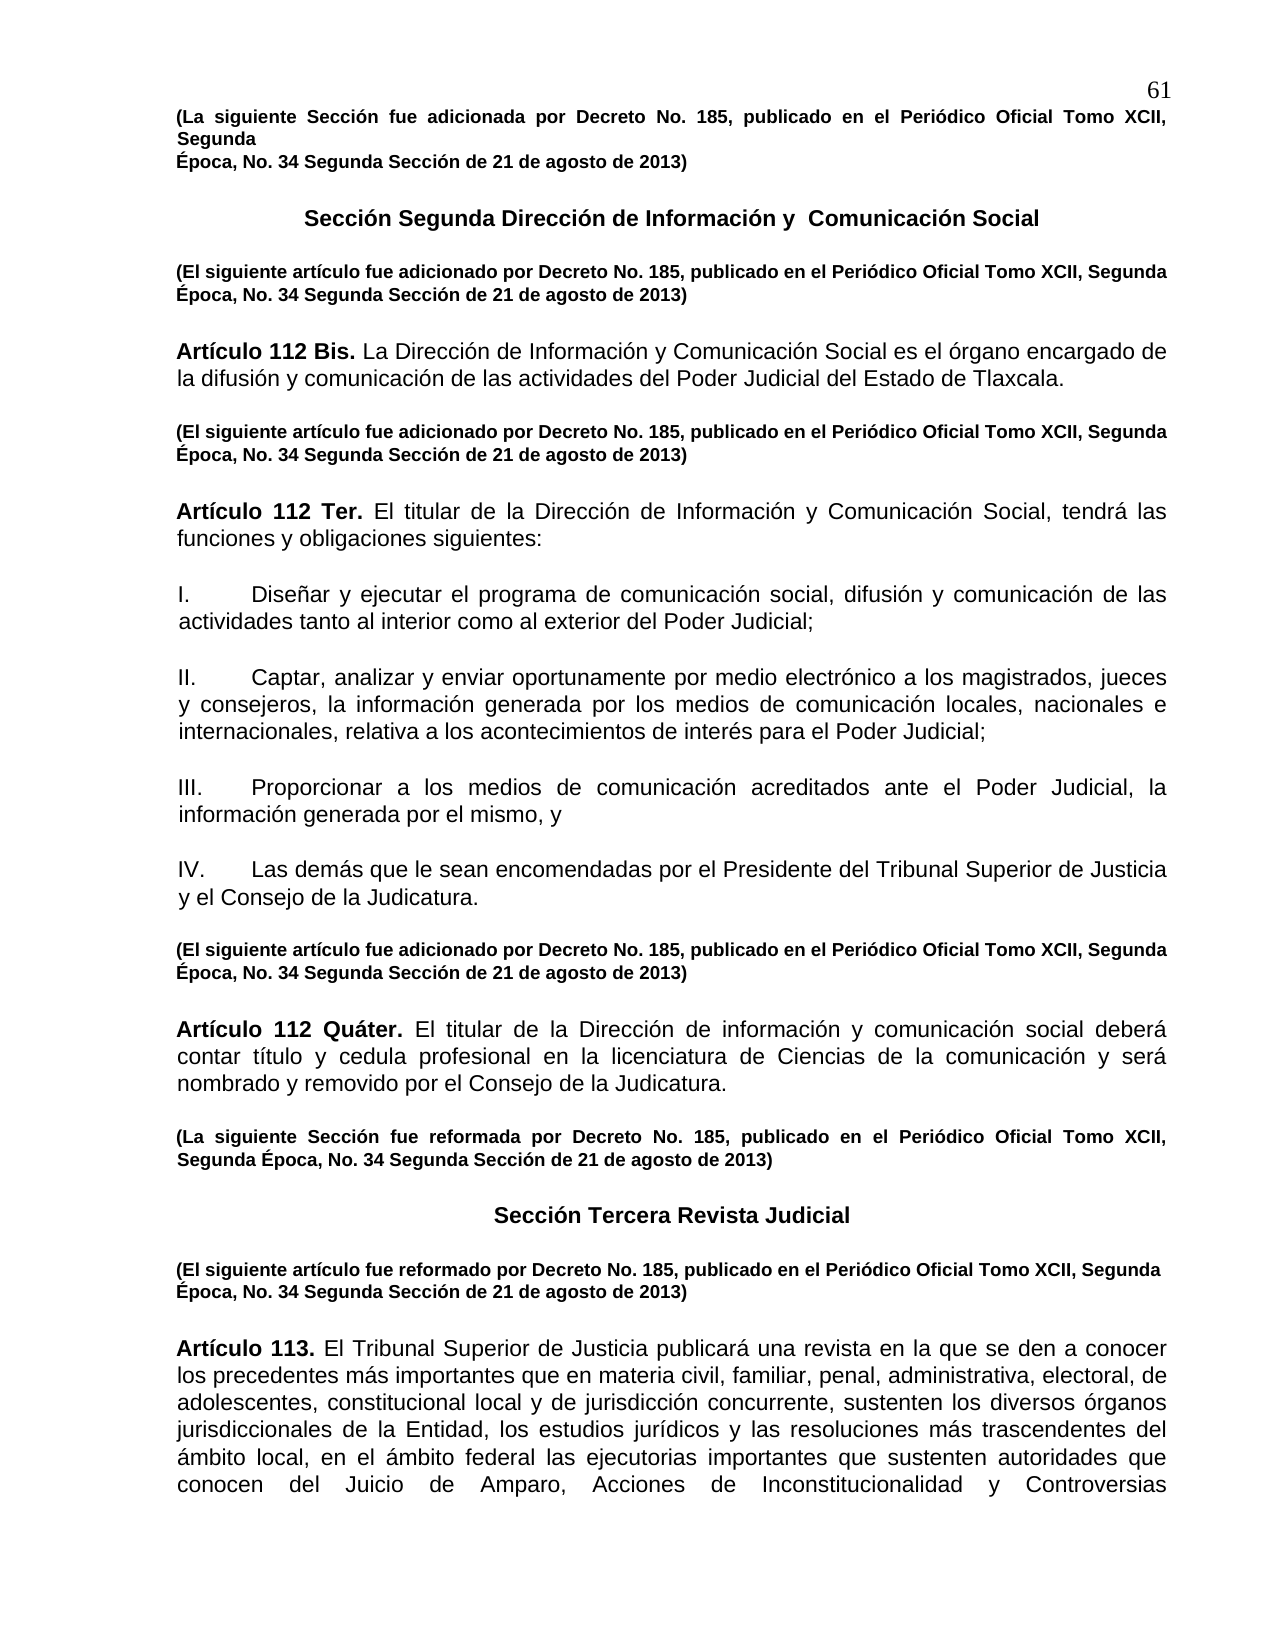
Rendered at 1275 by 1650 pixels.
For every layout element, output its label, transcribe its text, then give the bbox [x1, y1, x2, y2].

text (El siguiente artículo fue adicionado por Decreto No. 185, publicado en el Periódico Oficial Tomo XCII, Segunda [176, 421, 1168, 442]
subtitle Sección Tercera Revista Judicial [177, 1202, 1167, 1229]
text (El siguiente artículo fue reformado por Decreto No. 185, publicado en el Periódico Oficial Tomo XCII, Segunda [176, 1258, 1168, 1280]
text Época, No. 34 Segunda Sección de 21 de agosto de 2013) [176, 151, 1168, 172]
list Las demás que le sean encomendadas por el Presidente del Tribunal Superior de Justicia y el Consejo de la Judicatura. [177, 856, 1168, 910]
text (El siguiente artículo fue adicionado por Decreto No. 185, publicado en el Periódico Oficial Tomo XCII, Segunda [176, 261, 1168, 282]
text Época, No. 34 Segunda Sección de 21 de agosto de 2013) [176, 1281, 1168, 1303]
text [176, 1335, 1168, 1497]
text Época, No. 34 Segunda Sección de 21 de agosto de 2013) [176, 962, 1168, 984]
subtitle Sección Segunda Dirección de Información y Comunicación Social [177, 205, 1167, 231]
text Época, No. 34 Segunda Sección de 21 de agosto de 2013) [176, 444, 1168, 465]
text Artículo 112 Quáter. El titular de la Dirección de información y comunicación social deberá contar título y cedula profesional en la licenciatura de Ciencias de la comunicación y será nombrado y removido por el Consejo de la Judicatura. [176, 1016, 1168, 1097]
text (El siguiente artículo fue adicionado por Decreto No. 185, publicado en el Periódico Oficial Tomo XCII, Segunda [176, 939, 1168, 961]
text Época, No. 34 Segunda Sección de 21 de agosto de 2013) [176, 284, 1168, 305]
text (La siguiente Sección fue adicionada por Decreto No. 185, publicado en el Periódico Oficial Tomo XCII, Segunda [176, 106, 1168, 149]
list Diseñar y ejecutar el programa de comunicación social, difusión y comunicación de las actividades tanto al interior como al exterior del Poder Judicial; [177, 581, 1168, 634]
text (La siguiente Sección fue reformada por Decreto No. 185, publicado en el Periódico Oficial Tomo XCII, Segunda Época, No. 34 Segunda Sección de 21 de agosto de 2013) [176, 1126, 1168, 1170]
text Artículo 112 Ter. El titular de la Dirección de Información y Comunicación Social, tendrá las funciones y obligaciones siguientes: [176, 498, 1168, 551]
list Captar, analizar y enviar oportunamente por medio electrónico a los magistrados, jueces y consejeros, la información generada por los medios de comunicación locales, nacionales e internacionales, relativa a los acontecimientos de interés para el Poder Judicial; [177, 663, 1168, 744]
text Artículo 112 Bis. La Dirección de Información y Comunicación Social es el órgano encargado de la difusión y comunicación de las actividades del Poder Judicial del Estado de Tlaxcala. [176, 338, 1168, 391]
list Proporcionar a los medios de comunicación acreditados ante el Poder Judicial, la información generada por el mismo, y [177, 773, 1168, 827]
